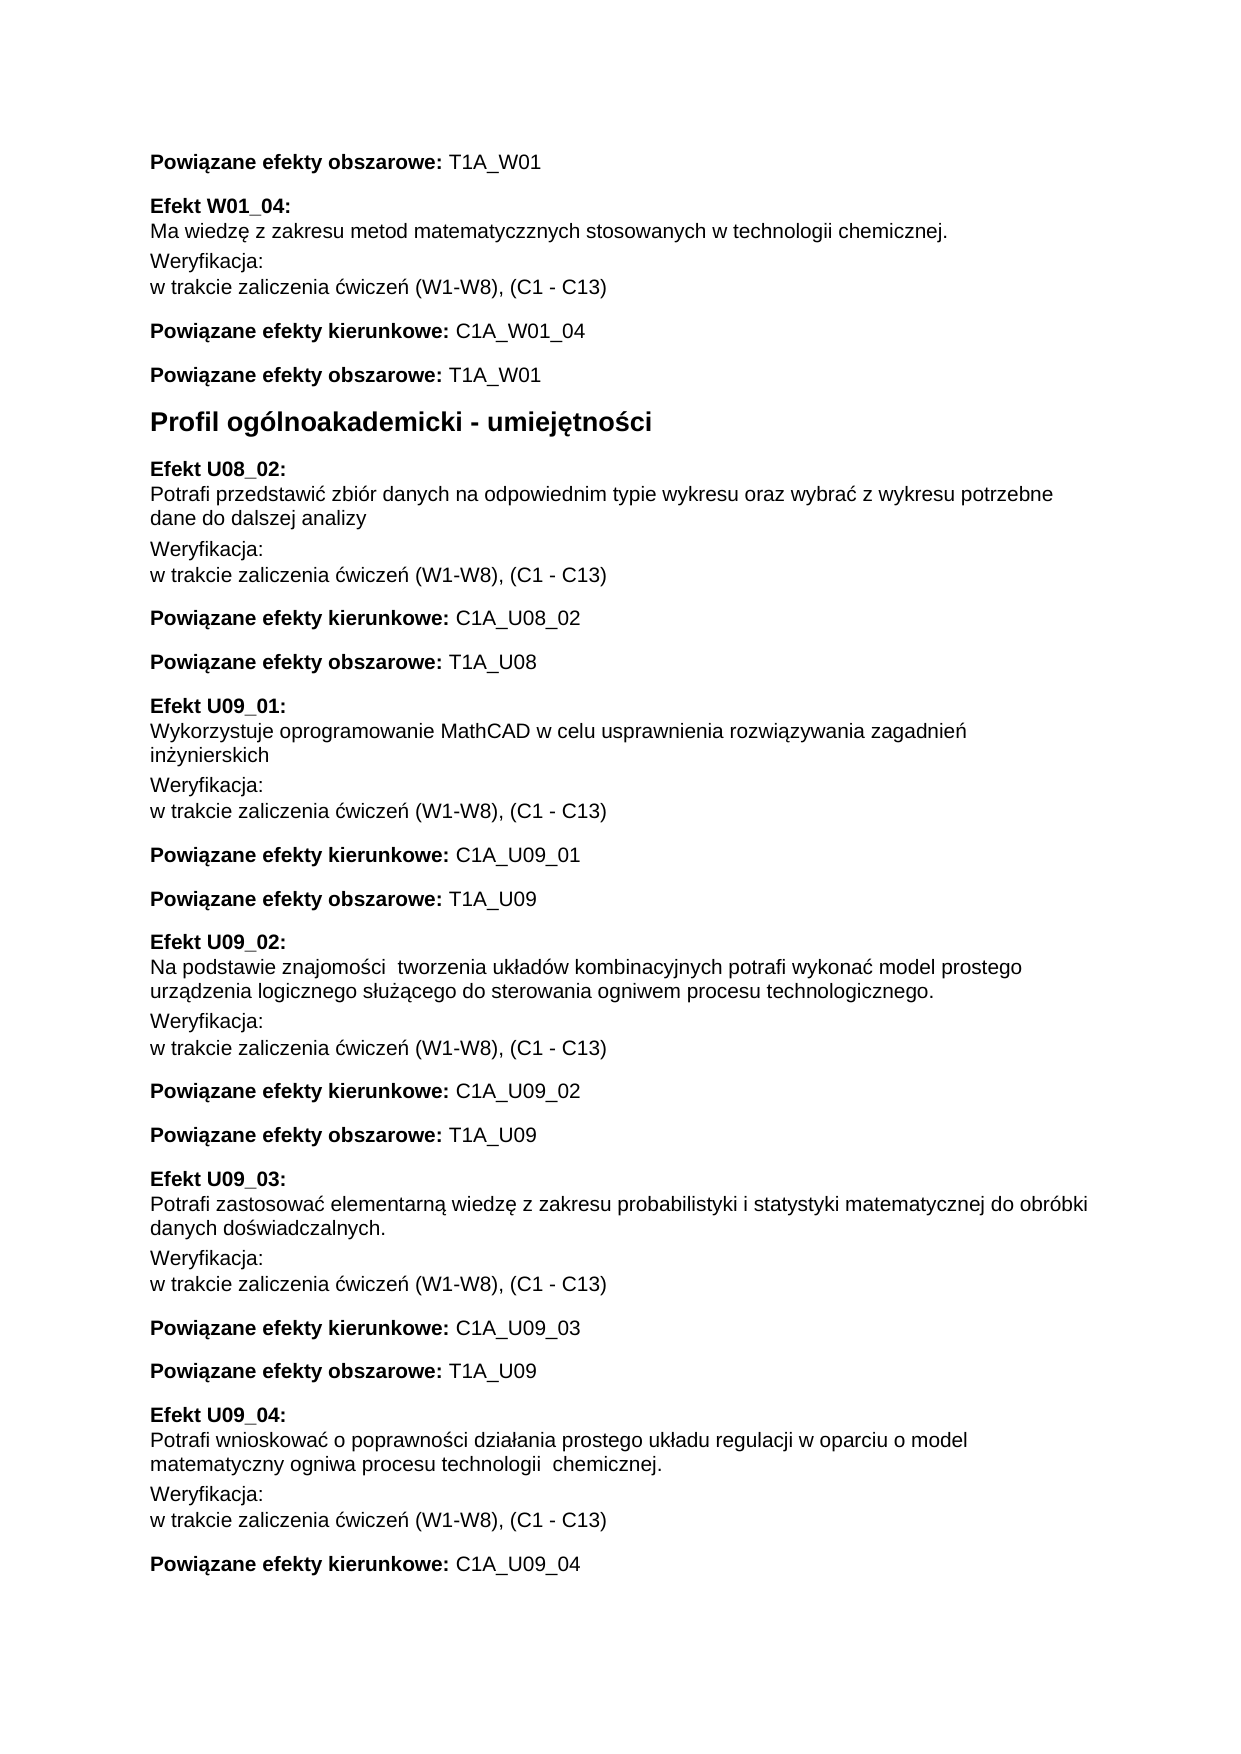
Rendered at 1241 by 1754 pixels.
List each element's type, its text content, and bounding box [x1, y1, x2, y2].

text Wykorzystuje oprogramowanie MathCAD w celu usprawnienia rozwiązywania zagadnień inżynierskich [150, 719, 1090, 767]
text w trakcie zaliczenia ćwiczeń (W1-W8), (C1 - C13) [150, 1035, 1090, 1059]
text Powiązane efekty kierunkowe: C1A_U09_01 [150, 843, 1090, 867]
text Powiązane efekty obszarowe: T1A_W01 [150, 150, 1090, 174]
text Powiązane efekty obszarowe: T1A_U08 [150, 650, 1090, 674]
text Weryfikacja: [150, 1009, 1090, 1033]
text w trakcie zaliczenia ćwiczeń (W1-W8), (C1 - C13) [150, 1272, 1090, 1296]
text Powiązane efekty obszarowe: T1A_U09 [150, 886, 1090, 910]
text Ma wiedzę z zakresu metod matematyczznych stosowanych w technologii chemicznej. [150, 219, 1090, 243]
text Powiązane efekty obszarowe: T1A_W01 [150, 362, 1090, 386]
text Powiązane efekty kierunkowe: C1A_U09_04 [150, 1552, 1090, 1576]
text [150, 275, 1090, 299]
text w trakcie zaliczenia ćwiczeń (W1-W8), (C1 - C13) [150, 799, 1090, 823]
text Efekt U09_02: [150, 930, 1090, 954]
text Weryfikacja: [150, 249, 1090, 273]
text Powiązane efekty obszarowe: T1A_U09 [150, 1359, 1090, 1383]
text Powiązane efekty obszarowe: T1A_U09 [150, 1123, 1090, 1147]
text Efekt W01_04: [150, 194, 1090, 218]
text Powiązane efekty kierunkowe: C1A_U08_02 [150, 606, 1090, 630]
text Efekt U09_01: [150, 694, 1090, 718]
text w trakcie zaliczenia ćwiczeń (W1-W8), (C1 - C13) [150, 562, 1090, 586]
text Efekt U08_02: [150, 457, 1090, 481]
text Powiązane efekty kierunkowe: C1A_U09_03 [150, 1316, 1090, 1339]
text Potrafi wnioskować o poprawności działania prostego układu regulacji w oparciu o model matematyczny ogniwa procesu technologii chemicznej. [150, 1428, 1090, 1476]
text Efekt U09_03: [150, 1167, 1090, 1191]
text Efekt U09_04: [150, 1403, 1090, 1427]
text Weryfikacja: [150, 536, 1090, 560]
text Powiązane efekty kierunkowe: C1A_W01_04 [150, 319, 1090, 343]
text Powiązane efekty kierunkowe: C1A_U09_02 [150, 1079, 1090, 1103]
text Weryfikacja: [150, 773, 1090, 797]
text Na podstawie znajomości tworzenia układów kombinacyjnych potrafi wykonać model prostego urządzenia logicznego służącego do sterowania ogniwem procesu technologicznego. [150, 955, 1090, 1003]
text Weryfikacja: [150, 1482, 1090, 1506]
text Potrafi przedstawić zbiór danych na odpowiednim typie wykresu oraz wybrać z wykresu potrzebne dane do dalszej analizy [150, 482, 1090, 530]
subtitle Profil ogólnoakademicki - umiejętności [150, 406, 1090, 437]
text w trakcie zaliczenia ćwiczeń (W1-W8), (C1 - C13) [150, 1508, 1090, 1532]
text Weryfikacja: [150, 1246, 1090, 1270]
text Potrafi zastosować elementarną wiedzę z zakresu probabilistyki i statystyki matematycznej do obróbki danych doświadczalnych. [150, 1192, 1090, 1239]
